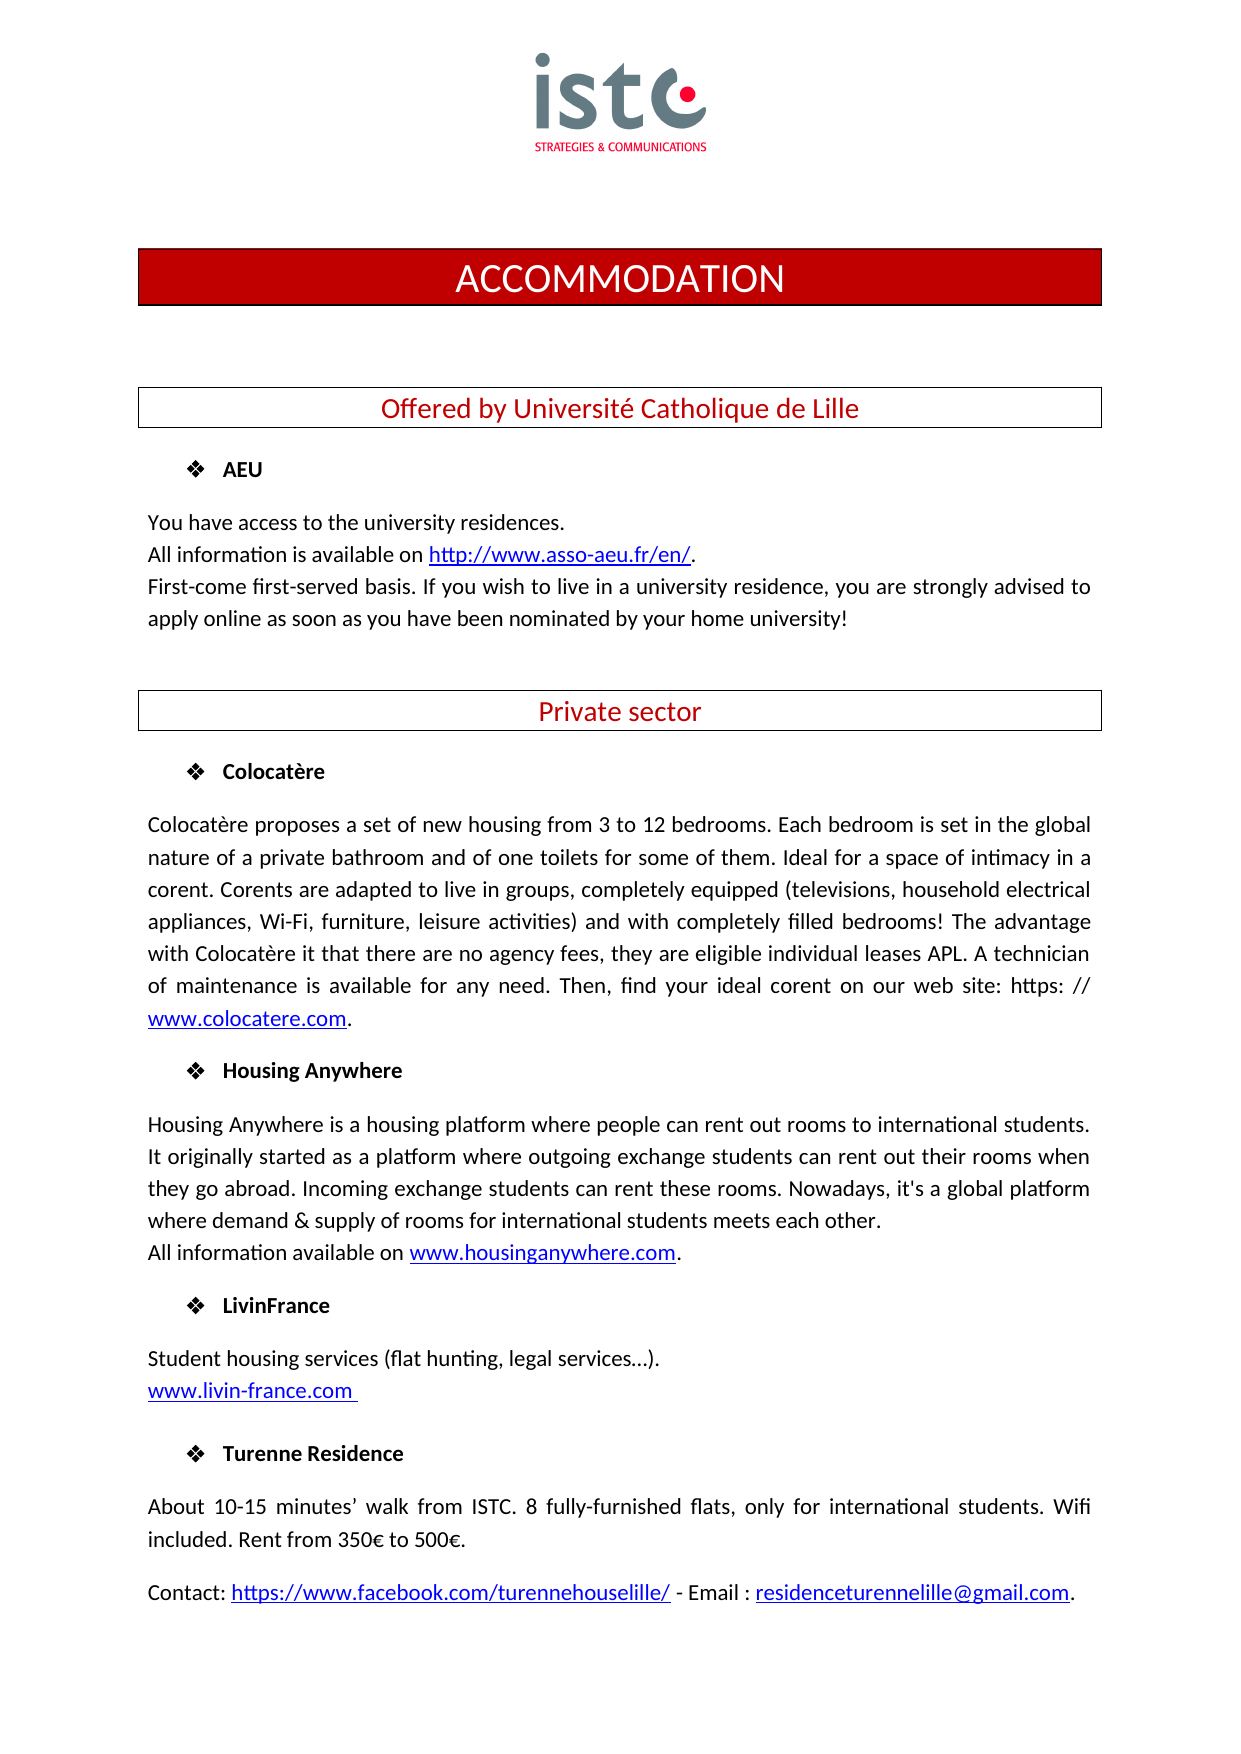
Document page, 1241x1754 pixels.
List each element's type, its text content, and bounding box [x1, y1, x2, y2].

text Colocatère proposes a set of new housing from 3 to 12 bedrooms. Each bedroom is set in the global nature of a private bathroom and of one toilets for some of them. Ideal for a space of intimacy in a corent. Corents are adapted to live in groups, completely equipped (televisions, household electrical appliances, Wi-Fi, furniture, leisure activities) and with completely filled bedrooms! The advantage with Colocatère it that there are no agency fees, they are eligible individual leases APL. A technician of maintenance is available for any need. Then, find your ideal corent on our web site: https: // www.colocatere.com. [148, 811, 1093, 1032]
list AEU [185, 455, 1093, 483]
text Private sector [139, 691, 1101, 730]
list Turenne Residence [185, 1439, 1093, 1467]
text About 10-15 minutes’ walk from ISTC. 8 fully-furnished flats, only for international students. Wifi included. Rent from 350€ to 500€. [148, 1492, 1093, 1553]
text First-come first-served basis. If you wish to live in a university residence, you are strongly advised to apply online as soon as you have been nominated by your home university! [148, 572, 1093, 632]
text www.livin-france.com [148, 1377, 1093, 1405]
text Offered by Université Catholique de Lille [139, 388, 1101, 427]
text All information is available on http://www.asso-aeu.fr/en/. [148, 540, 1093, 568]
text All information available on www.housinganywhere.com. [148, 1238, 1093, 1266]
text Student housing services (flat hunting, legal services…). [148, 1344, 1093, 1372]
text Contact: https://www.facebook.com/turennehouselille/ - Email : residenceturennelille@gmail.com. [148, 1578, 1093, 1606]
text Housing Anywhere is a housing platform where people can rent out rooms to international students. It originally started as a platform where outgoing exchange students can rent out their rooms when they go abroad. Incoming exchange students can rent these rooms. Nowadays, it's a global platform where demand & supply of rooms for international students meets each other. [148, 1110, 1093, 1234]
text You have access to the university residences. [148, 508, 1093, 536]
list Housing Anywhere [185, 1057, 1093, 1085]
picture [510, 44, 730, 165]
list LivinFrance [185, 1291, 1093, 1319]
list Colocatère [185, 757, 1093, 786]
